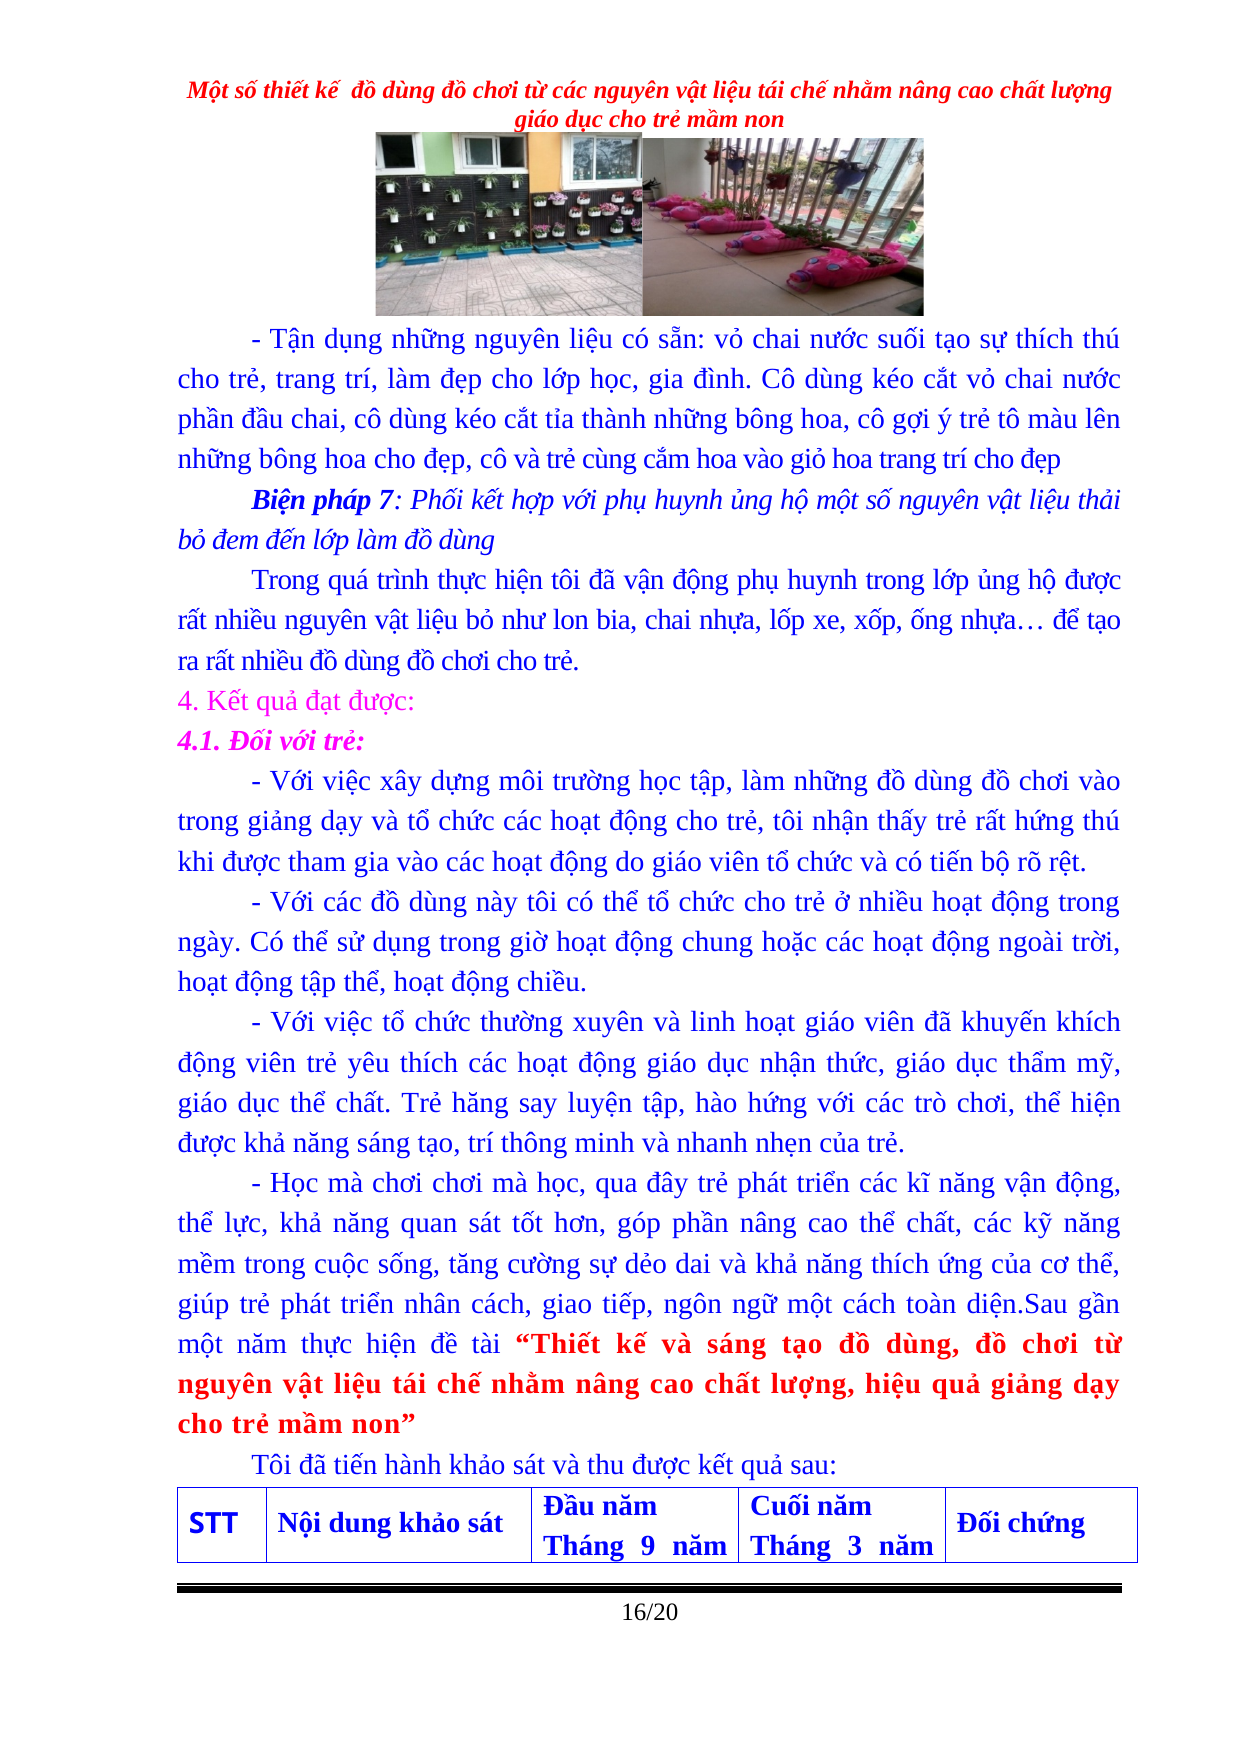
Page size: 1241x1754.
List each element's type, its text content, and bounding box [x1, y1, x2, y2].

text - Tận dụng những nguyên liệu có sẵn: vỏ chai nước suối tạo sự thích thú cho trẻ, trang trí, làm đẹp cho lớp học, gia đình. Cô dùng kéo cắt vỏ chai nước phần đầu chai, cô dùng kéo cắt tỉa thành những bông hoa, cô gợi ý trẻ tô màu lên những bông hoa cho đẹp, cô và trẻ cùng cắm hoa vào giỏ hoa trang trí cho đẹp [177, 321, 1122, 475]
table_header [532, 1488, 738, 1562]
text Biện pháp 7: Phối kết hợp với phụ huynh ủng hộ một số nguyên vật liệu thải bỏ đem đến lớp làm đồ dùng [177, 482, 1122, 556]
text - Với việc xây dựng môi trường học tập, làm những đồ dùng đồ chơi vào trong giảng dạy và tổ chức các hoạt động cho trẻ, tôi nhận thấy trẻ rất hứng thú khi được tham gia vào các hoạt động do giáo viên tổ chức và có tiến bộ rõ rệt. [177, 763, 1122, 877]
text - Với các đồ dùng này tôi có thể tổ chức cho trẻ ở nhiều hoạt động trong ngày. Có thể sử dụng trong giờ hoạt động chung hoặc các hoạt động ngoài trời, hoạt động tập thể, hoạt động chiều. [177, 884, 1122, 998]
text Trong quá trình thực hiện tôi đã vận động phụ huynh trong lớp ủng hộ được rất nhiều nguyên vật liệu bỏ như lon bia, chai nhựa, lốp xe, xốp, ống nhựa… để tạo ra rất nhiều đồ dùng đồ chơi cho trẻ. [177, 562, 1122, 676]
text 4.1. Đối với trẻ: [177, 723, 1122, 757]
text 4. Kết quả đạt được: [177, 683, 1122, 716]
table_header STT [178, 1488, 266, 1562]
table_header Đối chứng [946, 1488, 1137, 1562]
picture [375, 132, 924, 316]
text Tôi đã tiến hành khảo sát và thu được kết quả sau: [251, 1447, 1122, 1480]
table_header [739, 1488, 945, 1562]
table_header Nội dung khảo sát [267, 1488, 531, 1562]
text - Học mà chơi chơi mà học, qua đây trẻ phát triển các kĩ năng vận động, thể lực, khả năng quan sát tốt hơn, góp phần nâng cao thể chất, các kỹ năng mềm trong cuộc sống, tăng cường sự dẻo dai và khả năng thích ứng của cơ thể, giúp trẻ phát triển nhân cách, giao tiếp, ngôn ngữ một cách toàn diện.Sau gần một năm thực hiện đề tài “Thiết kế và sáng tạo đồ dùng, đồ chơi từ nguyên vật liệu tái chế nhằm nâng cao chất lượng, hiệu quả giảng dạy cho trẻ mầm non” [177, 1165, 1122, 1440]
text - Với việc tổ chức thường xuyên và linh hoạt giáo viên đã khuyến khích động viên trẻ yêu thích các hoạt động giáo dục nhận thức, giáo dục thẩm mỹ, giáo dục thể chất. Trẻ hăng say luyện tập, hào hứng với các trò chơi, thể hiện được khả năng sáng tạo, trí thông minh và nhanh nhẹn của trẻ. [177, 1004, 1122, 1159]
